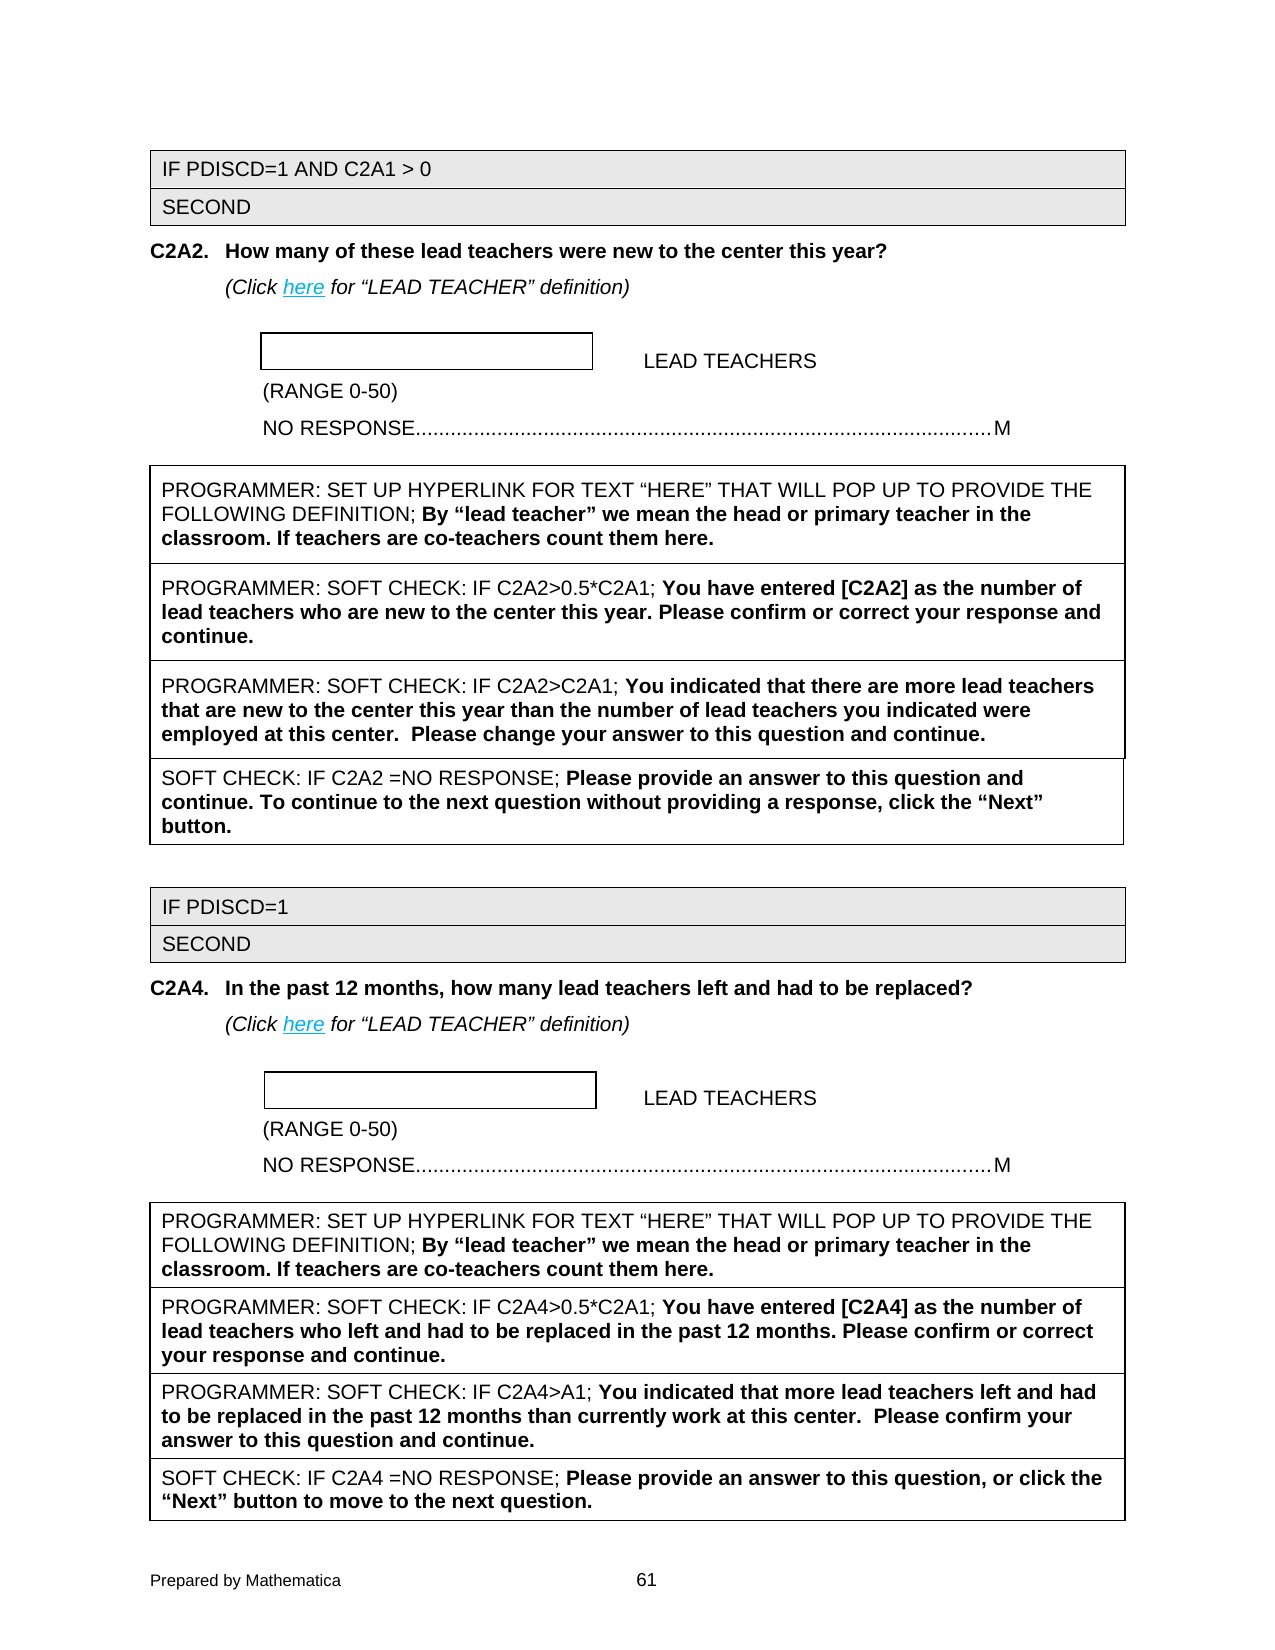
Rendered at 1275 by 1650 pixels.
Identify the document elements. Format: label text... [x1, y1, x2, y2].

text LEAD TEACHERS [225, 349, 1125, 373]
text (Click here for “LEAD TEACHER” definition) [150, 275, 1125, 299]
table_cell PROGRAMMER: SOFT CHECK: IF C2A4>A1; You indicated that more lead teachers left and had to be replaced in the past 12 months than currently work at this center. Please confirm your answer to this question and continue. [151, 1374, 1124, 1458]
table_header IF PDISCD=1 [151, 888, 1125, 925]
text LEAD TEACHERS [225, 1086, 1125, 1110]
table_cell PROGRAMMER: SOFT CHECK: IF C2A2>0.5*C2A1; You have entered [C2A2] as the number of lead teachers who are new to the center this year. Please confirm or correct your response and continue. [151, 564, 1124, 660]
table_header IF PDISCD=1 AND C2A1 > 0 [151, 151, 1125, 187]
table_cell PROGRAMMER: SOFT CHECK: IF C2A4>0.5*C2A1; You have entered [C2A4] as the number of lead teachers who left and had to be replaced in the past 12 months. Please confirm or correct your response and continue. [151, 1288, 1124, 1373]
text NO RESPONSE M [262, 1153, 1228, 1177]
text C2A2. How many of these lead teachers were new to the center this year? [150, 238, 1181, 262]
table_cell SOFT CHECK: IF C2A2 =NO RESPONSE; Please provide an answer to this question and continue. To continue to the next question without providing a response, click the “Next” button. [151, 759, 1123, 844]
text NO RESPONSE M [262, 416, 1228, 439]
text C2A4. In the past 12 months, how many lead teachers left and had to be replaced? [150, 976, 1181, 1000]
table_header PROGRAMMER: SET UP HYPERLINK FOR TEXT “HERE” THAT WILL POP UP TO PROVIDE THE FOLLOWING DEFINITION; By “lead teacher” we mean the head or primary teacher in the classroom. If teachers are co-teachers count them here. [151, 1203, 1124, 1287]
table_cell SECOND [151, 926, 1125, 962]
table_cell SOFT CHECK: IF C2A4 =NO RESPONSE; Please provide an answer to this question, or click the “Next” button to move to the next question. [151, 1459, 1124, 1519]
table_cell SECOND [151, 189, 1125, 225]
table_cell PROGRAMMER: SOFT CHECK: IF C2A2>C2A1; You indicated that there are more lead teachers that are new to the center this year than the number of lead teachers you indicated were employed at this center. Please change your answer to this question and continue. [151, 661, 1124, 758]
text (RANGE 0-50) [262, 379, 1125, 403]
table_header PROGRAMMER: SET UP HYPERLINK FOR TEXT “HERE” THAT WILL POP UP TO PROVIDE THE FOLLOWING DEFINITION; By “lead teacher” we mean the head or primary teacher in the classroom. If teachers are co-teachers count them here. [151, 466, 1124, 562]
text (Click here for “LEAD TEACHER” definition) [150, 1012, 1125, 1036]
text (RANGE 0-50) [262, 1116, 1125, 1140]
